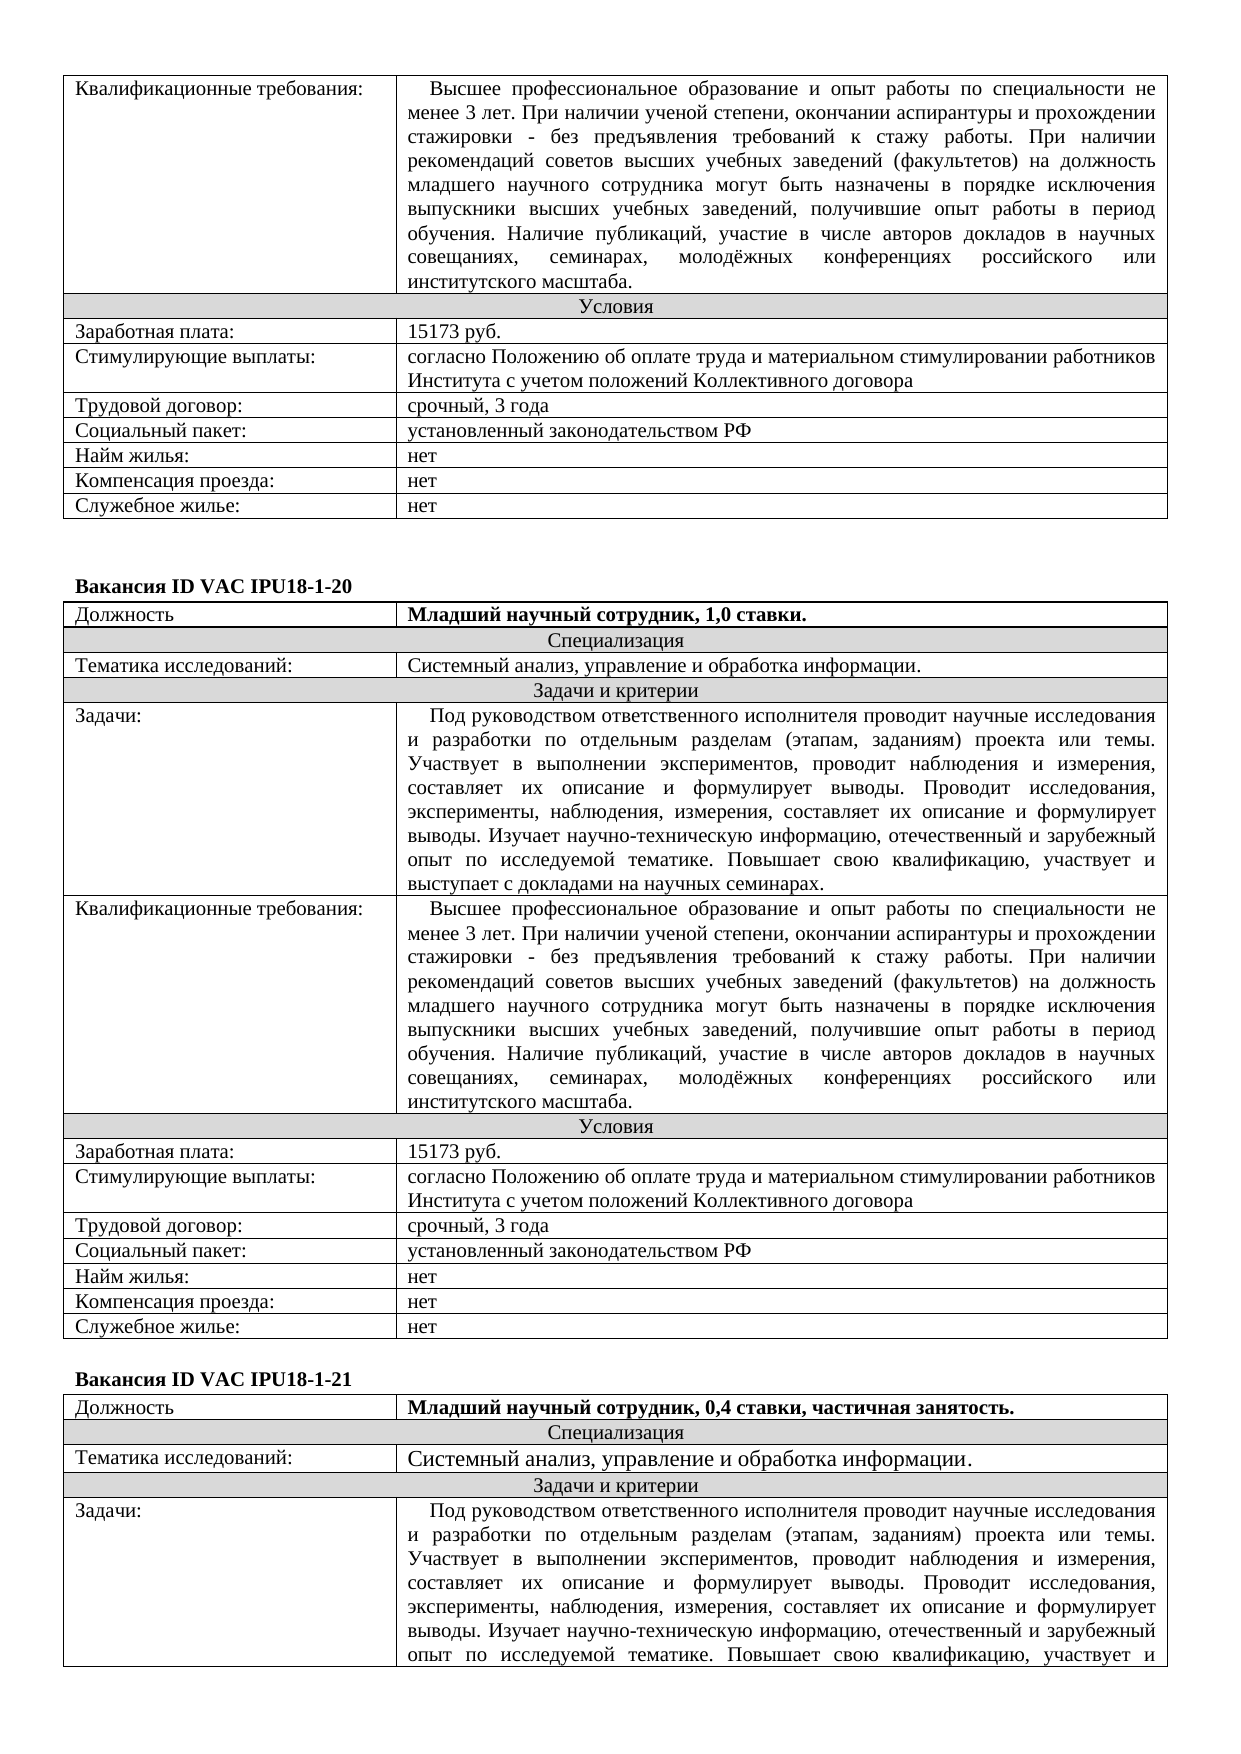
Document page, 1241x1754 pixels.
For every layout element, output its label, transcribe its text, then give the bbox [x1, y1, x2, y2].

table_cell нет [397, 443, 1167, 467]
table_cell 15173 руб. [397, 1139, 1167, 1163]
table_cell Найм жилья: [64, 443, 396, 467]
table_cell Системный анализ, управление и обработка информации. [397, 653, 1167, 677]
table_cell Задачи и критерии [64, 1473, 1167, 1497]
table_cell Квалификационные требования: [64, 896, 396, 1113]
table_cell Условия [64, 294, 1167, 318]
table_cell нет [397, 1289, 1167, 1313]
table_cell Тематика исследований: [64, 1445, 396, 1472]
table_cell Стимулирующие выплаты: [64, 1164, 396, 1212]
table_cell Системный анализ, управление и обработка информации. [397, 1445, 1167, 1472]
table_cell Служебное жилье: [64, 494, 396, 517]
table_cell Стимулирующие выплаты: [64, 344, 396, 392]
table_header Должность [64, 1395, 396, 1419]
table_cell 15173 руб. [397, 319, 1167, 343]
table_cell Заработная плата: [64, 319, 396, 343]
text Вакансия ID VAC IPU18-1-21 [75, 1366, 1165, 1391]
table_cell нет [397, 494, 1167, 517]
text Вакансия ID VAC IPU18-1-20 [75, 574, 1165, 598]
table_cell Заработная плата: [64, 1139, 396, 1163]
table_cell согласно Положению об оплате труда и материальном стимулировании работников Института с учетом положений Коллективного договора [397, 344, 1167, 392]
table_cell Компенсация проезда: [64, 468, 396, 492]
table_cell Условия [64, 1114, 1167, 1138]
table_cell Высшее профессиональное образование и опыт работы по специальности не менее 3 лет. При наличии ученой степени, окончании аспирантуры и прохождении стажировки - без предъявления требований к стажу работы. При наличии рекомендаций советов высших учебных заведений (факультетов) на должность младшего научного сотрудника могут быть назначены в порядке исключения выпускники высших учебных заведений, получившие опыт работы в период обучения. Наличие публикаций, участие в числе авторов докладов в научных совещаниях, семинарах, молодёжных конференциях российского или институтского масштаба. [397, 896, 1167, 1113]
table_cell Служебное жилье: [64, 1314, 396, 1338]
table_cell Задачи и критерии [64, 678, 1167, 702]
table_cell срочный, 3 года [397, 1213, 1167, 1237]
table_cell Компенсация проезда: [64, 1289, 396, 1313]
table_cell Квалификационные требования: [64, 76, 396, 293]
table_header Младший научный сотрудник, 0,4 ставки, частичная занятость. [397, 1395, 1167, 1419]
table_cell Социальный пакет: [64, 1239, 396, 1262]
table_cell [397, 1498, 1167, 1666]
table_cell согласно Положению об оплате труда и материальном стимулировании работников Института с учетом положений Коллективного договора [397, 1164, 1167, 1212]
table_cell Задачи: [64, 1498, 396, 1666]
table_header Младший научный сотрудник, 1,0 ставки. [397, 603, 1167, 626]
table_cell нет [397, 468, 1167, 492]
table_cell Высшее профессиональное образование и опыт работы по специальности не менее 3 лет. При наличии ученой степени, окончании аспирантуры и прохождении стажировки - без предъявления требований к стажу работы. При наличии рекомендаций советов высших учебных заведений (факультетов) на должность младшего научного сотрудника могут быть назначены в порядке исключения выпускники высших учебных заведений, получившие опыт работы в период обучения. Наличие публикаций, участие в числе авторов докладов в научных совещаниях, семинарах, молодёжных конференциях российского или институтского масштаба. [397, 76, 1167, 293]
table_cell нет [397, 1314, 1167, 1338]
table_cell Тематика исследований: [64, 653, 396, 677]
table_cell Найм жилья: [64, 1264, 396, 1288]
table_cell Социальный пакет: [64, 418, 396, 442]
table_cell срочный, 3 года [397, 393, 1167, 417]
table_header Должность [64, 603, 396, 626]
table_cell Специализация [64, 1420, 1167, 1444]
table_cell Трудовой договор: [64, 1213, 396, 1237]
table_cell установленный законодательством РФ [397, 418, 1167, 442]
table_cell установленный законодательством РФ [397, 1239, 1167, 1262]
table_cell нет [397, 1264, 1167, 1288]
table_cell Трудовой договор: [64, 393, 396, 417]
table_cell Задачи: [64, 703, 396, 895]
table_cell Специализация [64, 628, 1167, 652]
